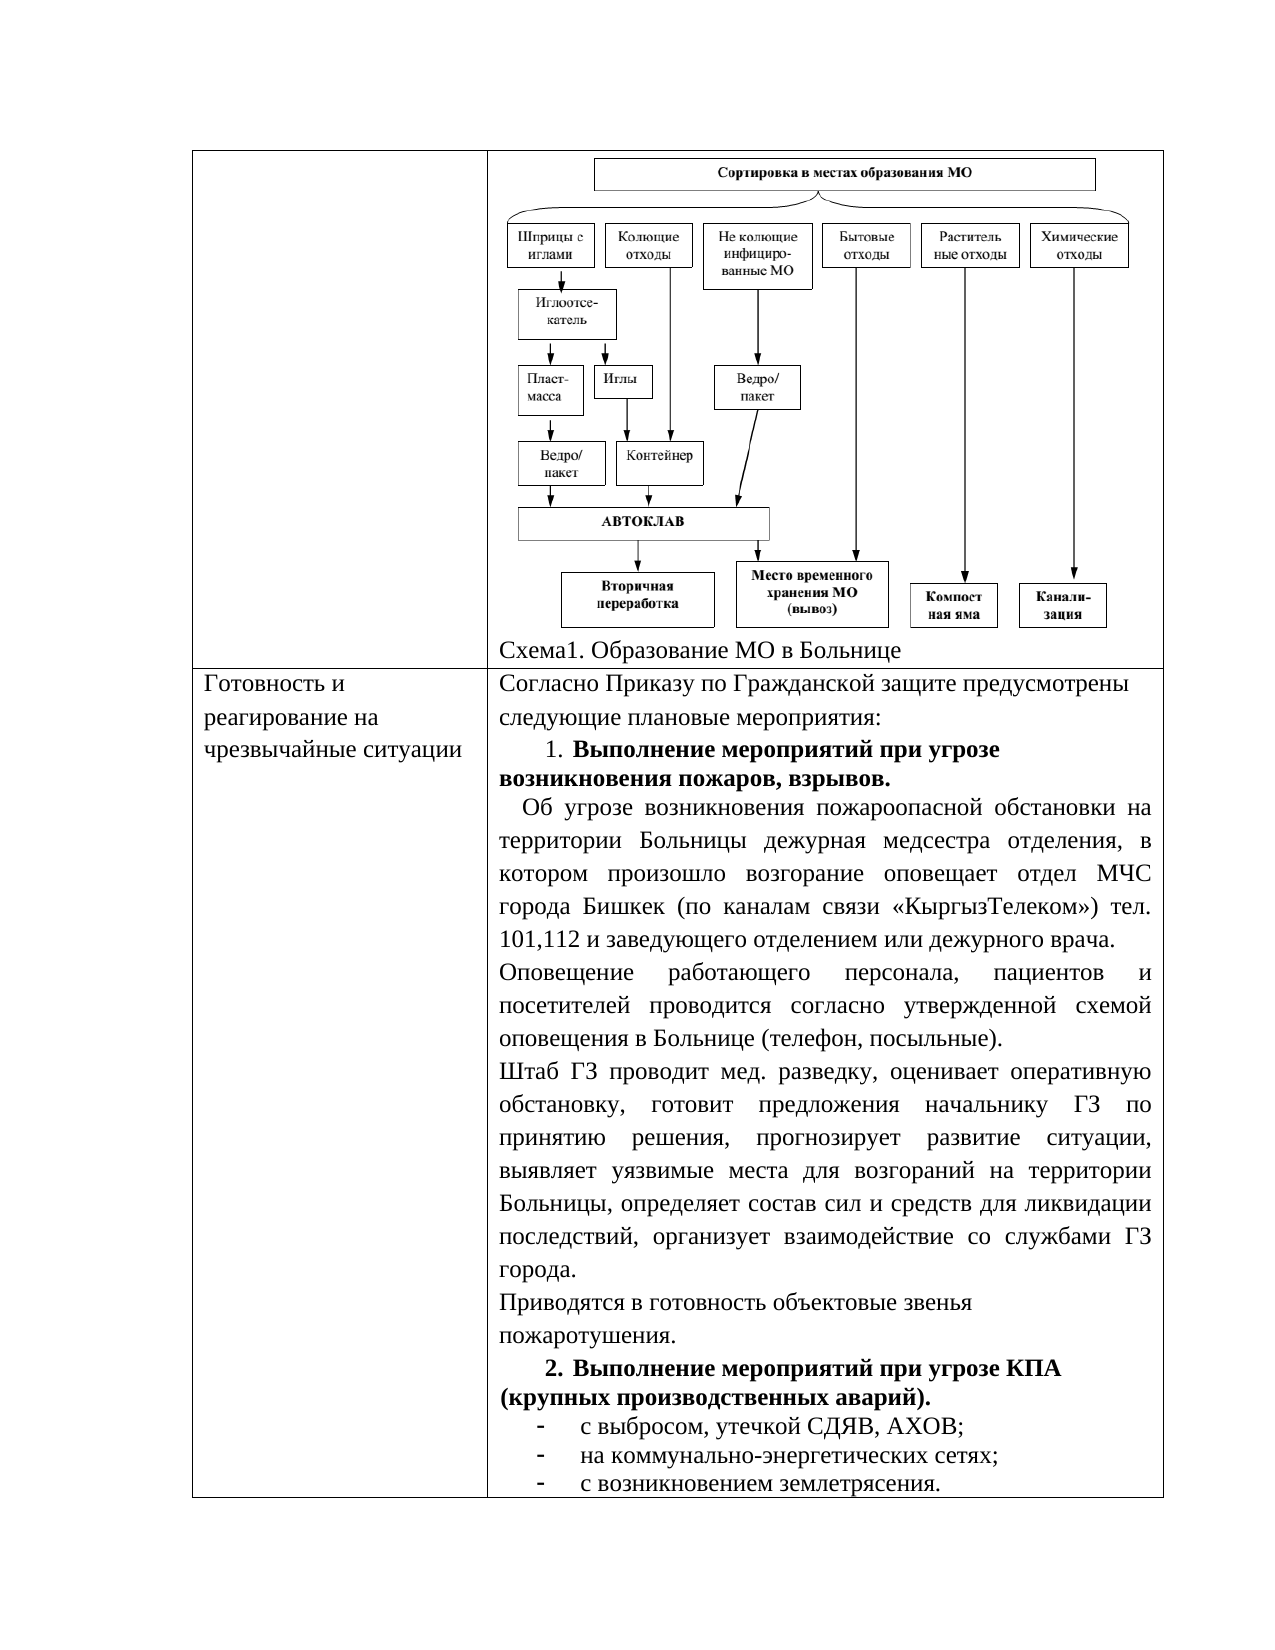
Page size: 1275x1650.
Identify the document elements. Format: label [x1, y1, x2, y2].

table_cell [488, 669, 1163, 1497]
table_cell [193, 151, 487, 667]
table_cell [488, 151, 1163, 667]
picture [498, 151, 1132, 631]
table_cell [193, 669, 487, 1497]
